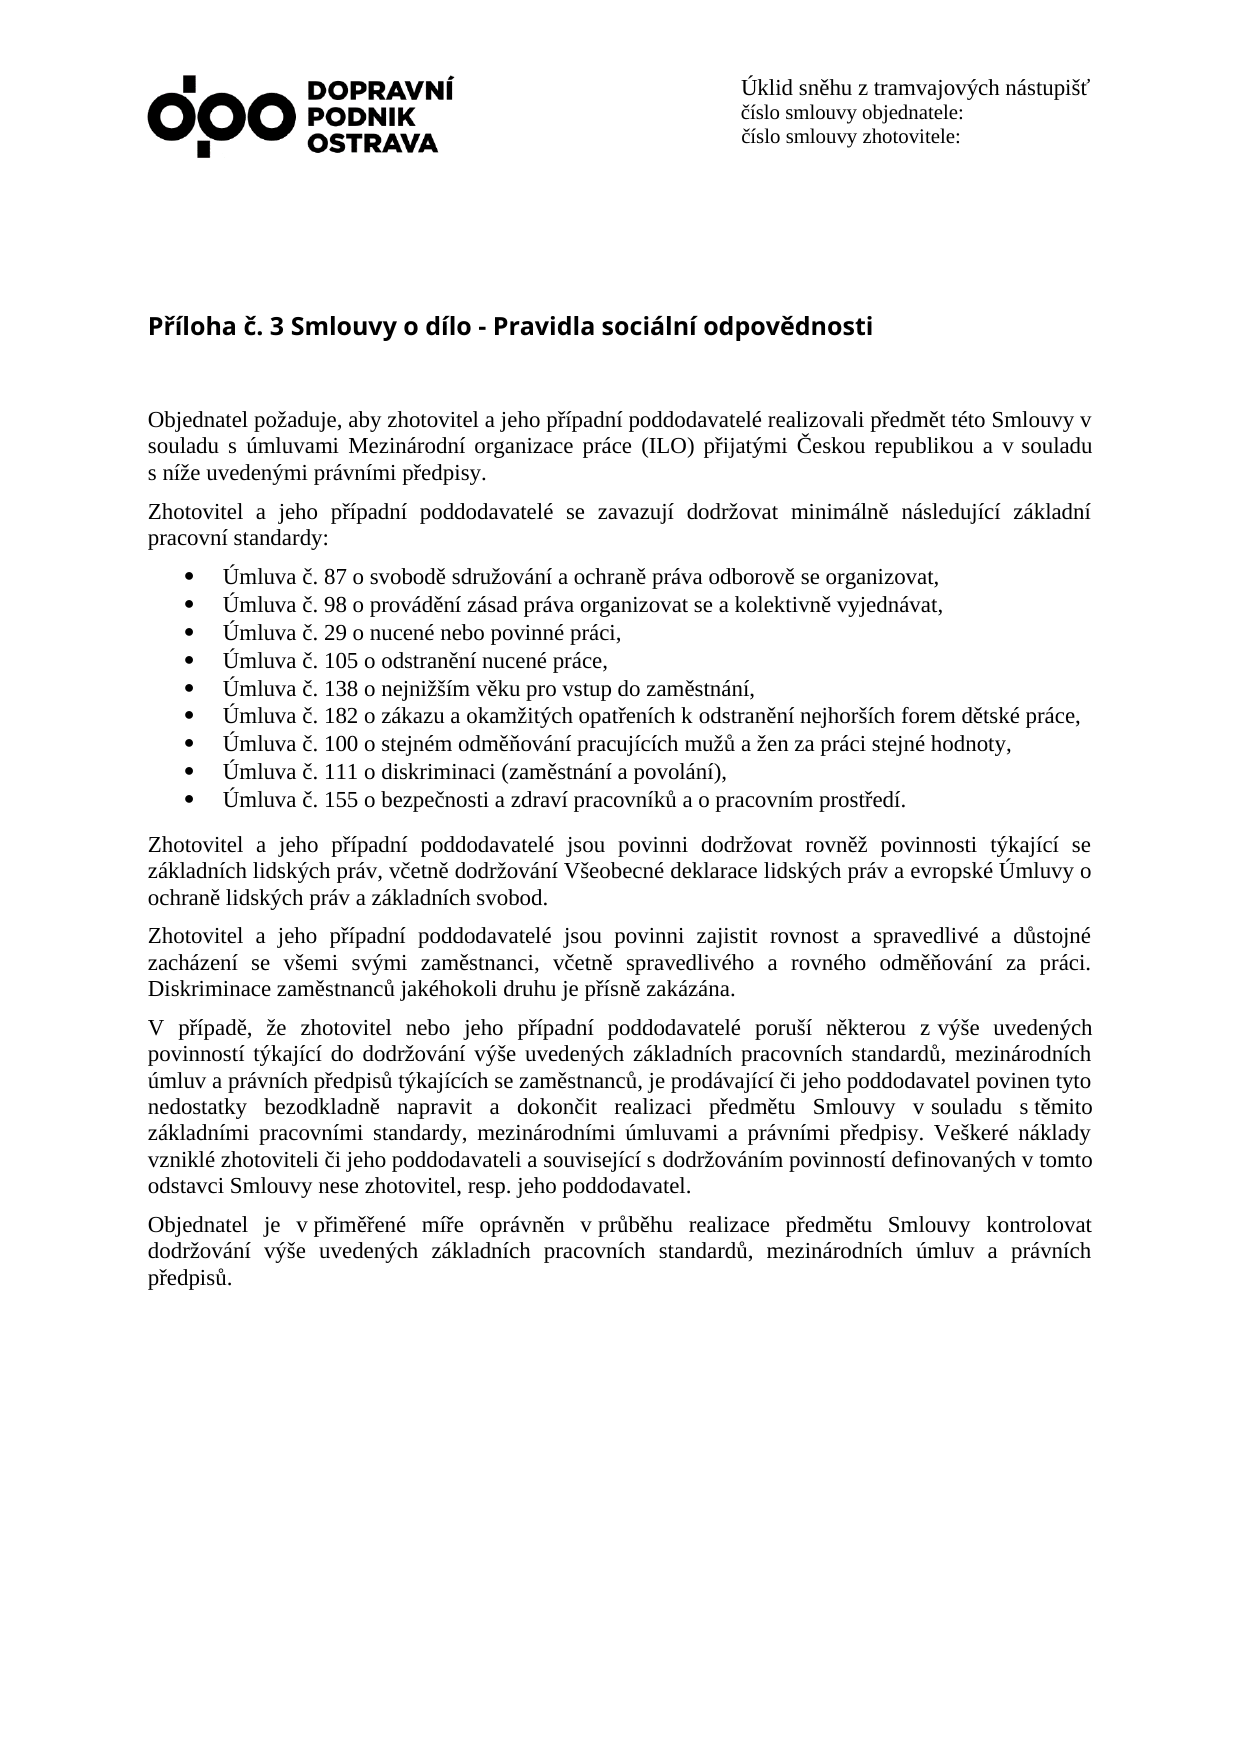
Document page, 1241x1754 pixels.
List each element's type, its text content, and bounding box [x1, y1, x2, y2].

list Úmluva č. 155 o bezpečnosti a zdraví pracovníků a o pracovním prostředí. [185, 786, 1093, 813]
text Zhotovitel a jeho případní poddodavatelé se zavazují dodržovat minimálně následující základní pracovní standardy: [148, 498, 1093, 551]
list Úmluva č. 87 o svobodě sdružování a ochraně práva odborově se organizovat, [185, 563, 1093, 589]
text V případě, že zhotovitel nebo jeho případní poddodavatelé poruší některou z výše uvedených povinností týkající do dodržování výše uvedených základních pracovních standardů, mezinárodních úmluv a právních předpisů týkajících se zaměstnanců, je prodávající či jeho poddodavatel povinen tyto nedostatky bezodkladně napravit a dokončit realizaci předmětu Smlouvy v souladu s těmito základními pracovními standardy, mezinárodními úmluvami a právními předpisy. Veškeré náklady vzniklé zhotoviteli či jeho poddodavateli a související s dodržováním povinností definovaných v tomto odstavci Smlouvy nese zhotovitel, resp. jeho poddodavatel. [148, 1014, 1093, 1198]
list Úmluva č. 182 o zákazu a okamžitých opatřeních k odstranění nejhorších forem dětské práce, [185, 703, 1093, 729]
text Objednatel požaduje, aby zhotovitel a jeho případní poddodavatelé realizovali předmět této Smlouvy v souladu s úmluvami Mezinárodní organizace práce (ILO) přijatými Českou republikou a v souladu s níže uvedenými právními předpisy. [148, 406, 1093, 485]
list Úmluva č. 111 o diskriminaci (zaměstnání a povolání), [185, 758, 1093, 785]
list Úmluva č. 100 o stejném odměňování pracujících mužů a žen za práci stejné hodnoty, [185, 731, 1093, 757]
list Úmluva č. 98 o provádění zásad práva organizovat se a kolektivně vyjednávat, [185, 591, 1093, 617]
picture [147, 75, 455, 158]
list Úmluva č. 138 o nejnižším věku pro vstup do zaměstnání, [185, 675, 1093, 701]
text Příloha č. 3 Smlouvy o dílo - Pravidla sociální odpovědnosti [148, 308, 1093, 342]
text Zhotovitel a jeho případní poddodavatelé jsou povinni zajistit rovnost a spravedlivé a důstojné zacházení se všemi svými zaměstnanci, včetně spravedlivého a rovného odměňování za práci. Diskriminace zaměstnanců jakéhokoli druhu je přísně zakázána. [148, 922, 1093, 1002]
list Úmluva č. 29 o nucené nebo povinné práci, [185, 619, 1093, 645]
list Úmluva č. 105 o odstranění nucené práce, [185, 647, 1093, 673]
text Objednatel je v přiměřené míře oprávněn v průběhu realizace předmětu Smlouvy kontrolovat dodržování výše uvedených základních pracovních standardů, mezinárodních úmluv a právních předpisů. [148, 1211, 1093, 1290]
text Zhotovitel a jeho případní poddodavatelé jsou povinni dodržovat rovněž povinnosti týkající se základních lidských práv, včetně dodržování Všeobecné deklarace lidských práv a evropské Úmluvy o ochraně lidských práv a základních svobod. [148, 831, 1093, 910]
